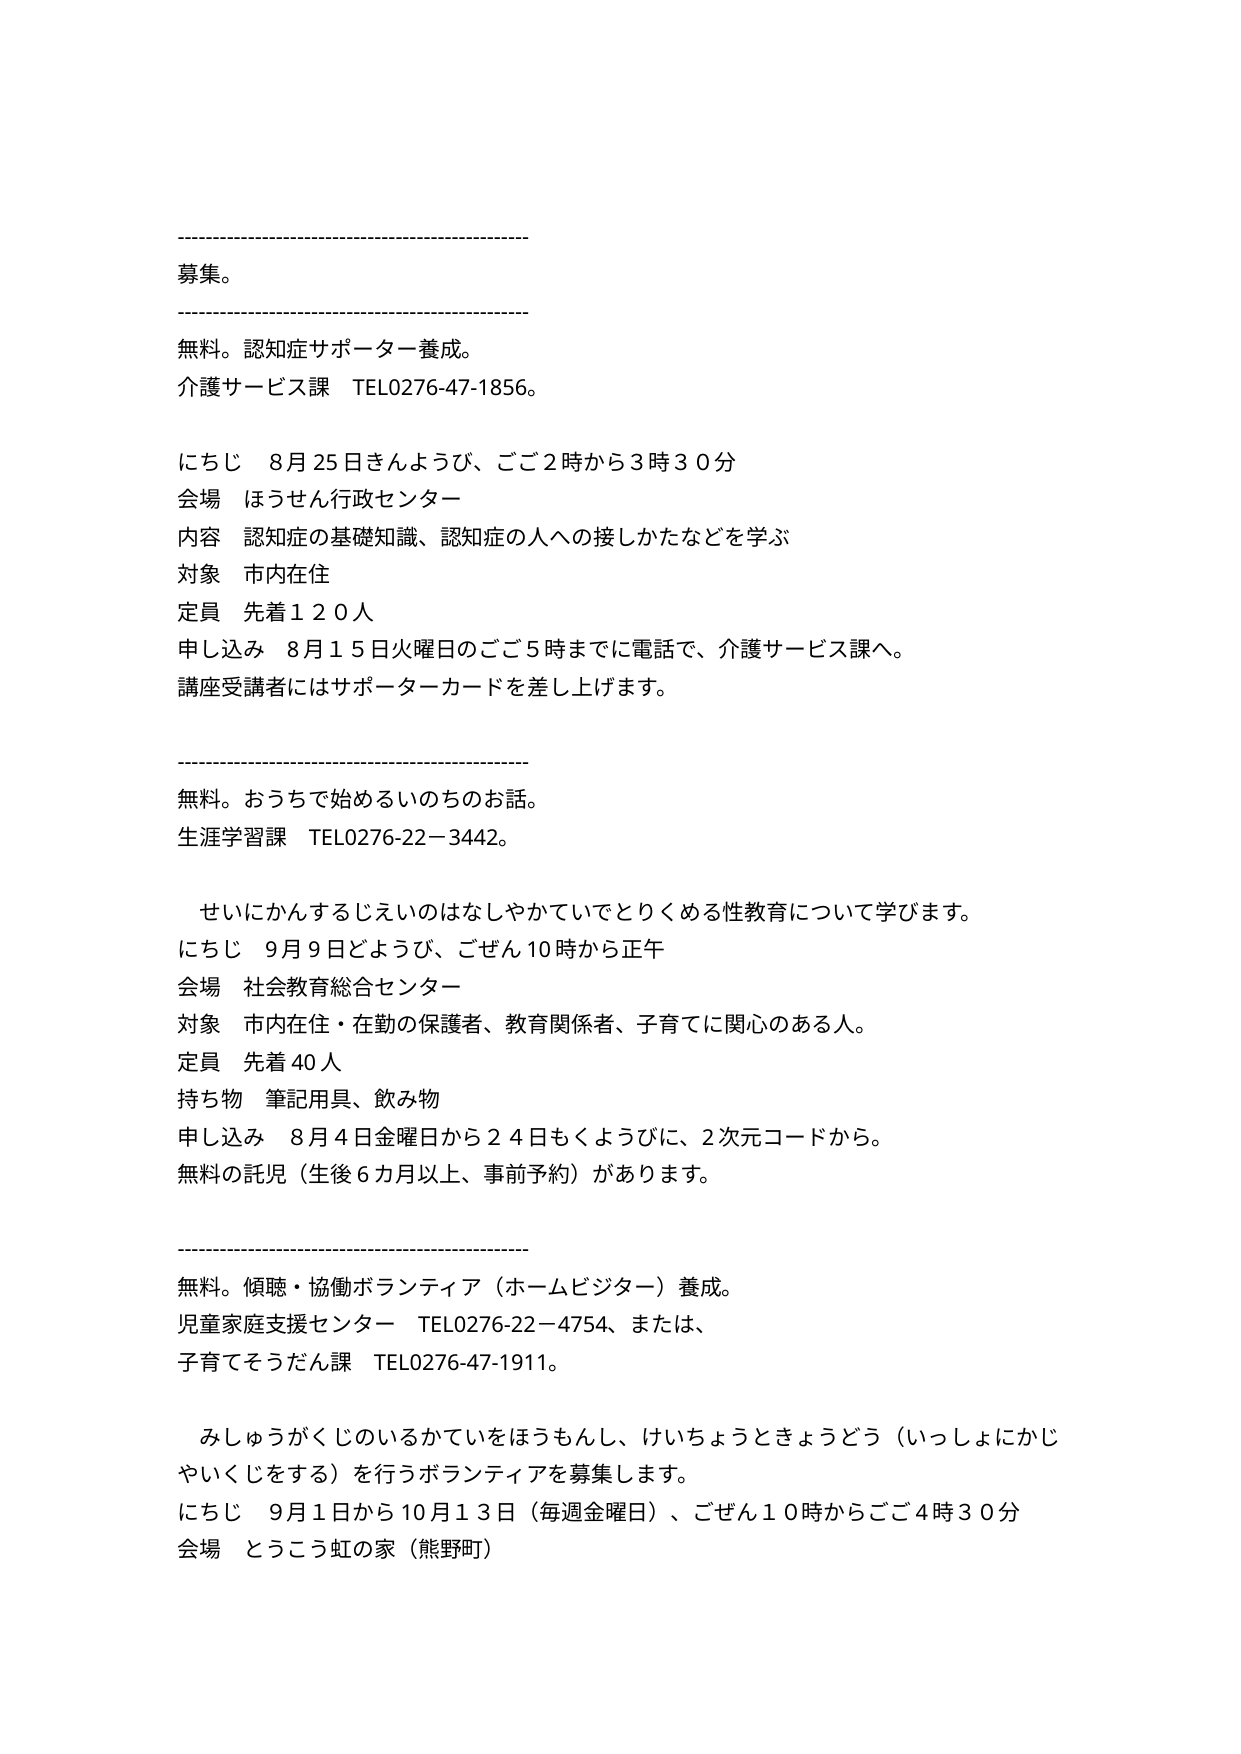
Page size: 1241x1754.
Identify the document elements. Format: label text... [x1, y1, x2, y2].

text 子育てそうだん課 TEL0276-47-1911。 [177, 1342, 1063, 1379]
text 申し込み 8月１５日火曜日のごご５時までに電話で、介護サービス課へ。 [177, 629, 1063, 667]
text にちじ ９月１日から10月１３日（毎週金曜日）、ごぜん１０時からごご4時３０分 [177, 1492, 1063, 1529]
text 申し込み ８月４日金曜日から２４日もくようびに、2次元コードから。 [177, 1117, 1063, 1154]
text 会場 ほうせん行政センター [177, 479, 1063, 517]
text 無料。おうちで始めるいのちのお話。 [177, 779, 1063, 817]
text 介護サービス課 TEL0276-47-1856。 [177, 367, 1063, 404]
text 持ち物 筆記用具、飲み物 [177, 1079, 1063, 1117]
text 定員 先着１２０人 [177, 592, 1063, 629]
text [177, 217, 1063, 254]
text 対象 市内在住 [177, 554, 1063, 592]
text 無料。認知症サポーター養成。 [177, 329, 1063, 367]
text 児童家庭支援センター TEL0276-22－4754、または、 [177, 1304, 1063, 1342]
text 募集。 [177, 254, 1063, 292]
text みしゅうがくじのいるかていをほうもんし、けいちょうときょうどう（いっしょにかじやいくじをする）を行うボランティアを募集します。 [177, 1417, 1063, 1492]
text にちじ ８月25日きんようび、ごご２時から３時３０分 [177, 442, 1063, 479]
text -------------------------------------------------- [177, 1229, 1063, 1267]
text 生涯学習課 TEL0276-22－3442。 [177, 817, 1063, 854]
text 対象 市内在住・在勤の保護者、教育関係者、子育てに関心のある人。 [177, 1004, 1063, 1042]
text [177, 292, 1063, 329]
text 無料。傾聴・協働ボランティア（ホームビジター）養成。 [177, 1267, 1063, 1304]
text 会場 社会教育総合センター [177, 967, 1063, 1004]
text 内容 認知症の基礎知識、認知症の人への接しかたなどを学ぶ [177, 517, 1063, 554]
text -------------------------------------------------- [177, 742, 1063, 779]
text 無料の託児（生後6カ月以上、事前予約）があります。 [177, 1154, 1063, 1192]
text にちじ 9月9日どようび、ごぜん10時から正午 [177, 929, 1063, 967]
text 会場 とうこう虹の家（熊野町） [177, 1529, 1063, 1567]
text せいにかんするじえいのはなしやかていでとりくめる性教育について学びます。 [177, 892, 1063, 929]
text 講座受講者にはサポーターカードを差し上げます。 [177, 667, 1063, 704]
text 定員 先着40人 [177, 1042, 1063, 1079]
